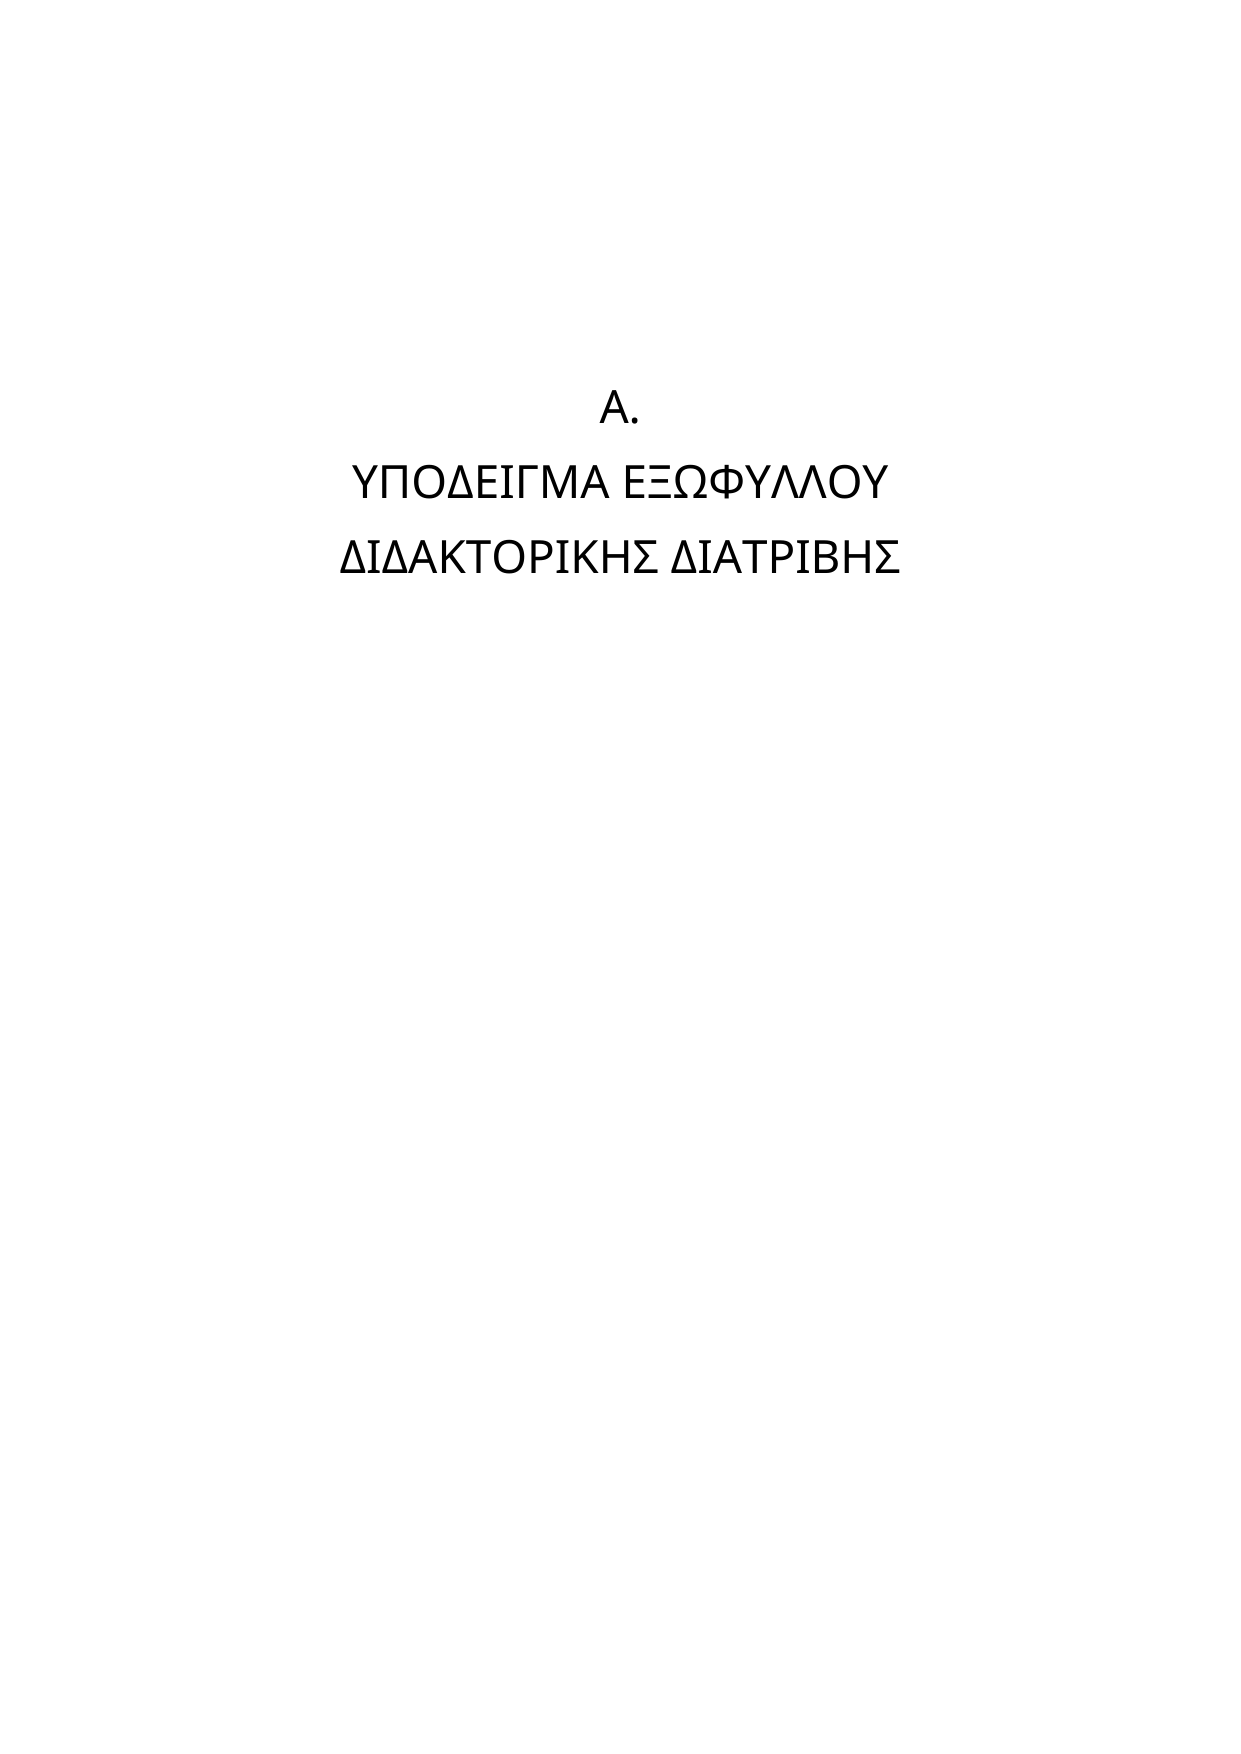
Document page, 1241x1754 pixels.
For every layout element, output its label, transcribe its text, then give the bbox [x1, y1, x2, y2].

text Α. [187, 375, 1053, 437]
text ΔΙΔΑΚΤΟΡΙΚΗΣ ΔΙΑΤΡΙΒΗΣ [187, 524, 1053, 587]
text ΥΠΟΔΕΙΓΜΑ ΕΞΩΦΥΛΛΟΥ [187, 449, 1053, 512]
